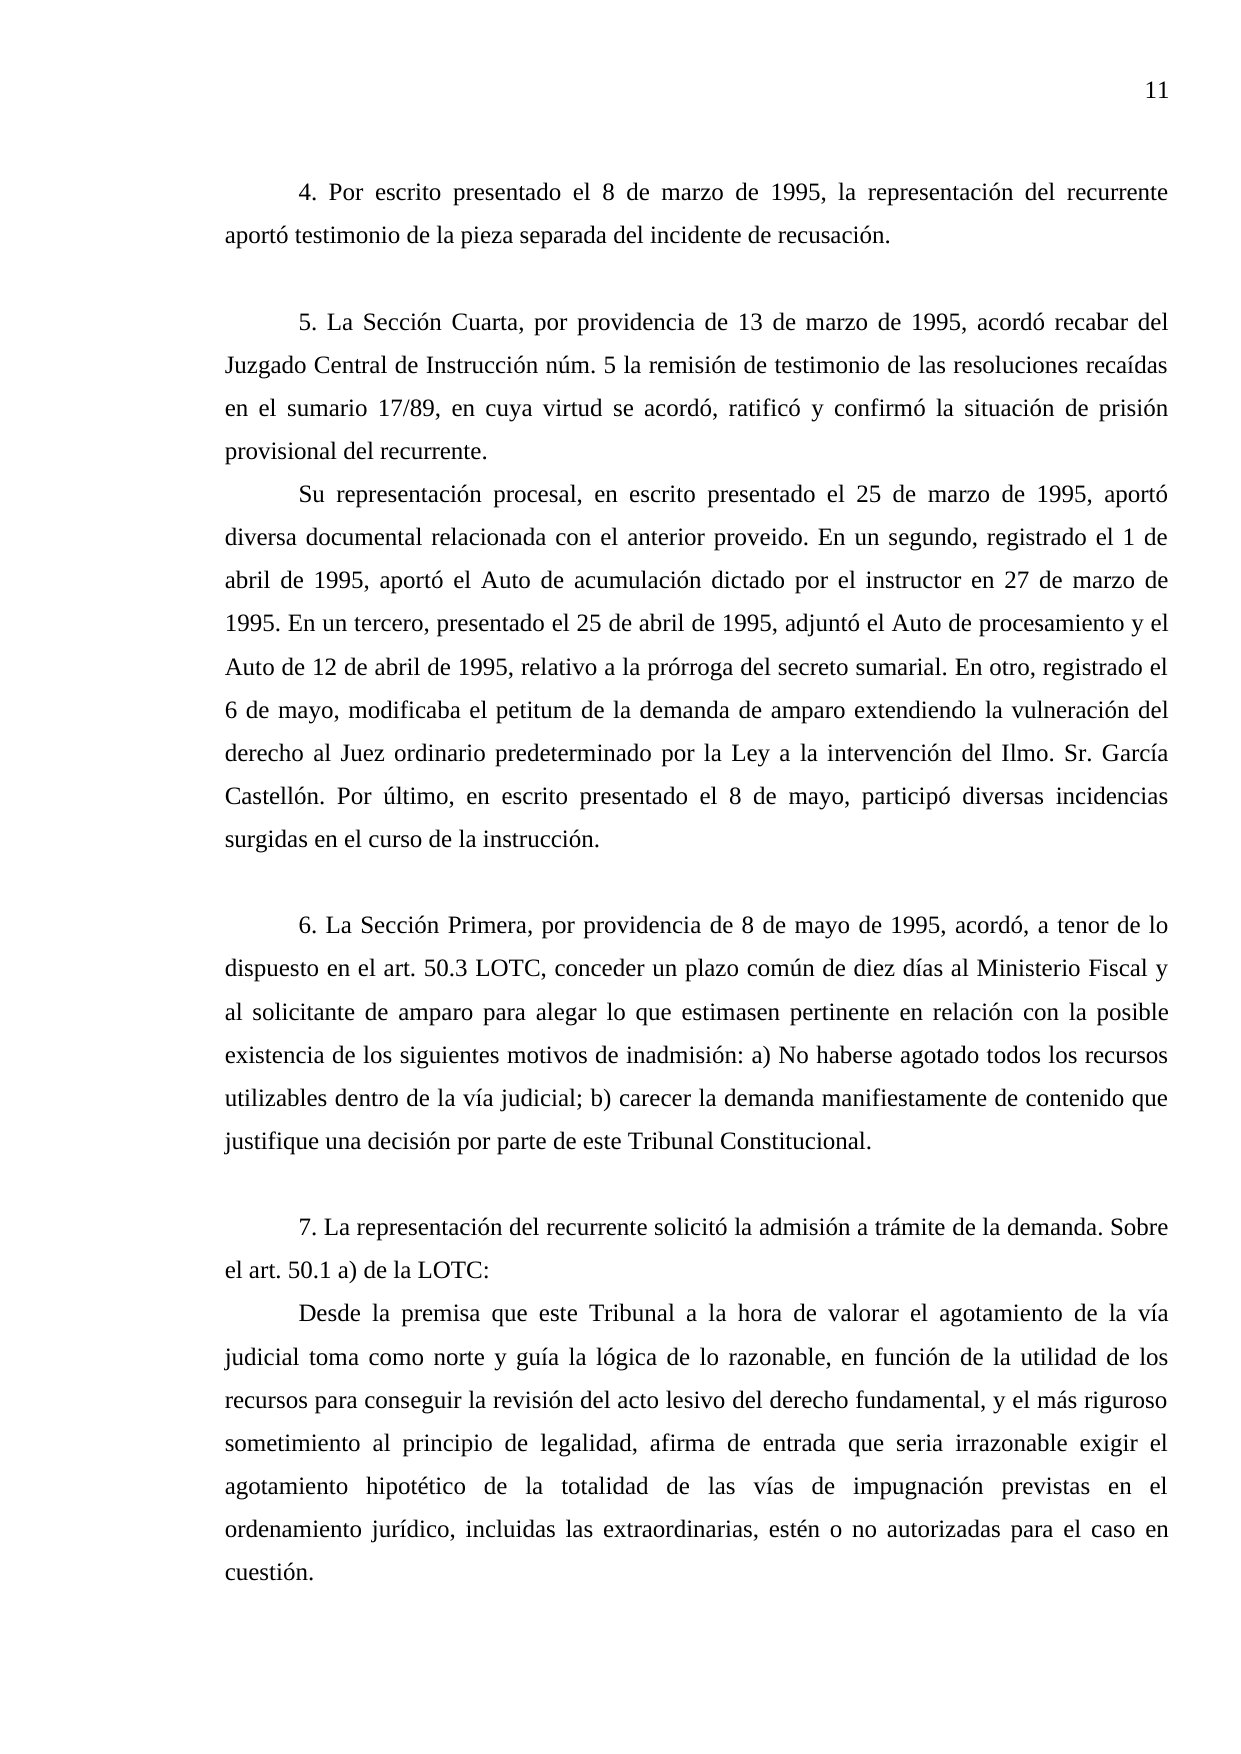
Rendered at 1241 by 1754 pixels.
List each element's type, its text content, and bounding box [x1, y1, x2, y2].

text Su representación procesal, en escrito presentado el 25 de marzo de 1995, aportó diversa documental relacionada con el anterior proveido. En un segundo, registrado el 1 de abril de 1995, aportó el Auto de acumulación dictado por el instructor en 27 de marzo de 1995. En un tercero, presentado el 25 de abril de 1995, adjuntó el Auto de procesamiento y el Auto de 12 de abril de 1995, relativo a la prórroga del secreto sumarial. En otro, registrado el 6 de mayo, modificaba el petitum de la demanda de amparo extendiendo la vulneración del derecho al Juez ordinario predeterminado por la Ley a la intervención del Ilmo. Sr. García Castellón. Por último, en escrito presentado el 8 de mayo, participó diversas incidencias surgidas en el curso de la instrucción. [224, 479, 1169, 853]
text 4. Por escrito presentado el 8 de marzo de 1995, la representación del recurrente aportó testimonio de la pieza separada del incidente de recusación. [224, 177, 1169, 249]
text 7. La representación del recurrente solicitó la admisión a trámite de la demanda. Sobre el art. 50.1 a) de la LOTC: [224, 1212, 1169, 1284]
text Desde la premisa que este Tribunal a la hora de valorar el agotamiento de la vía judicial toma como norte y guía la lógica de lo razonable, en función de la utilidad de los recursos para conseguir la revisión del acto lesivo del derecho fundamental, y el más riguroso sometimiento al principio de legalidad, afirma de entrada que seria irrazonable exigir el agotamiento hipotético de la totalidad de las vías de impugnación previstas en el ordenamiento jurídico, incluidas las extraordinarias, estén o no autorizadas para el caso en cuestión. [224, 1298, 1169, 1586]
text 6. La Sección Primera, por providencia de 8 de mayo de 1995, acordó, a tenor de lo dispuesto en el art. 50.3 LOTC, conceder un plazo común de diez días al Ministerio Fiscal y al solicitante de amparo para alegar lo que estimasen pertinente en relación con la posible existencia de los siguientes motivos de inadmisión: a) No haberse agotado todos los recursos utilizables dentro de la vía judicial; b) carecer la demanda manifiestamente de contenido que justifique una decisión por parte de este Tribunal Constitucional. [224, 910, 1169, 1155]
text 5. La Sección Cuarta, por providencia de 13 de marzo de 1995, acordó recabar del Juzgado Central de Instrucción núm. 5 la remisión de testimonio de las resoluciones recaídas en el sumario 17/89, en cuya virtud se acordó, ratificó y confirmó la situación de prisión provisional del recurrente. [224, 307, 1169, 465]
